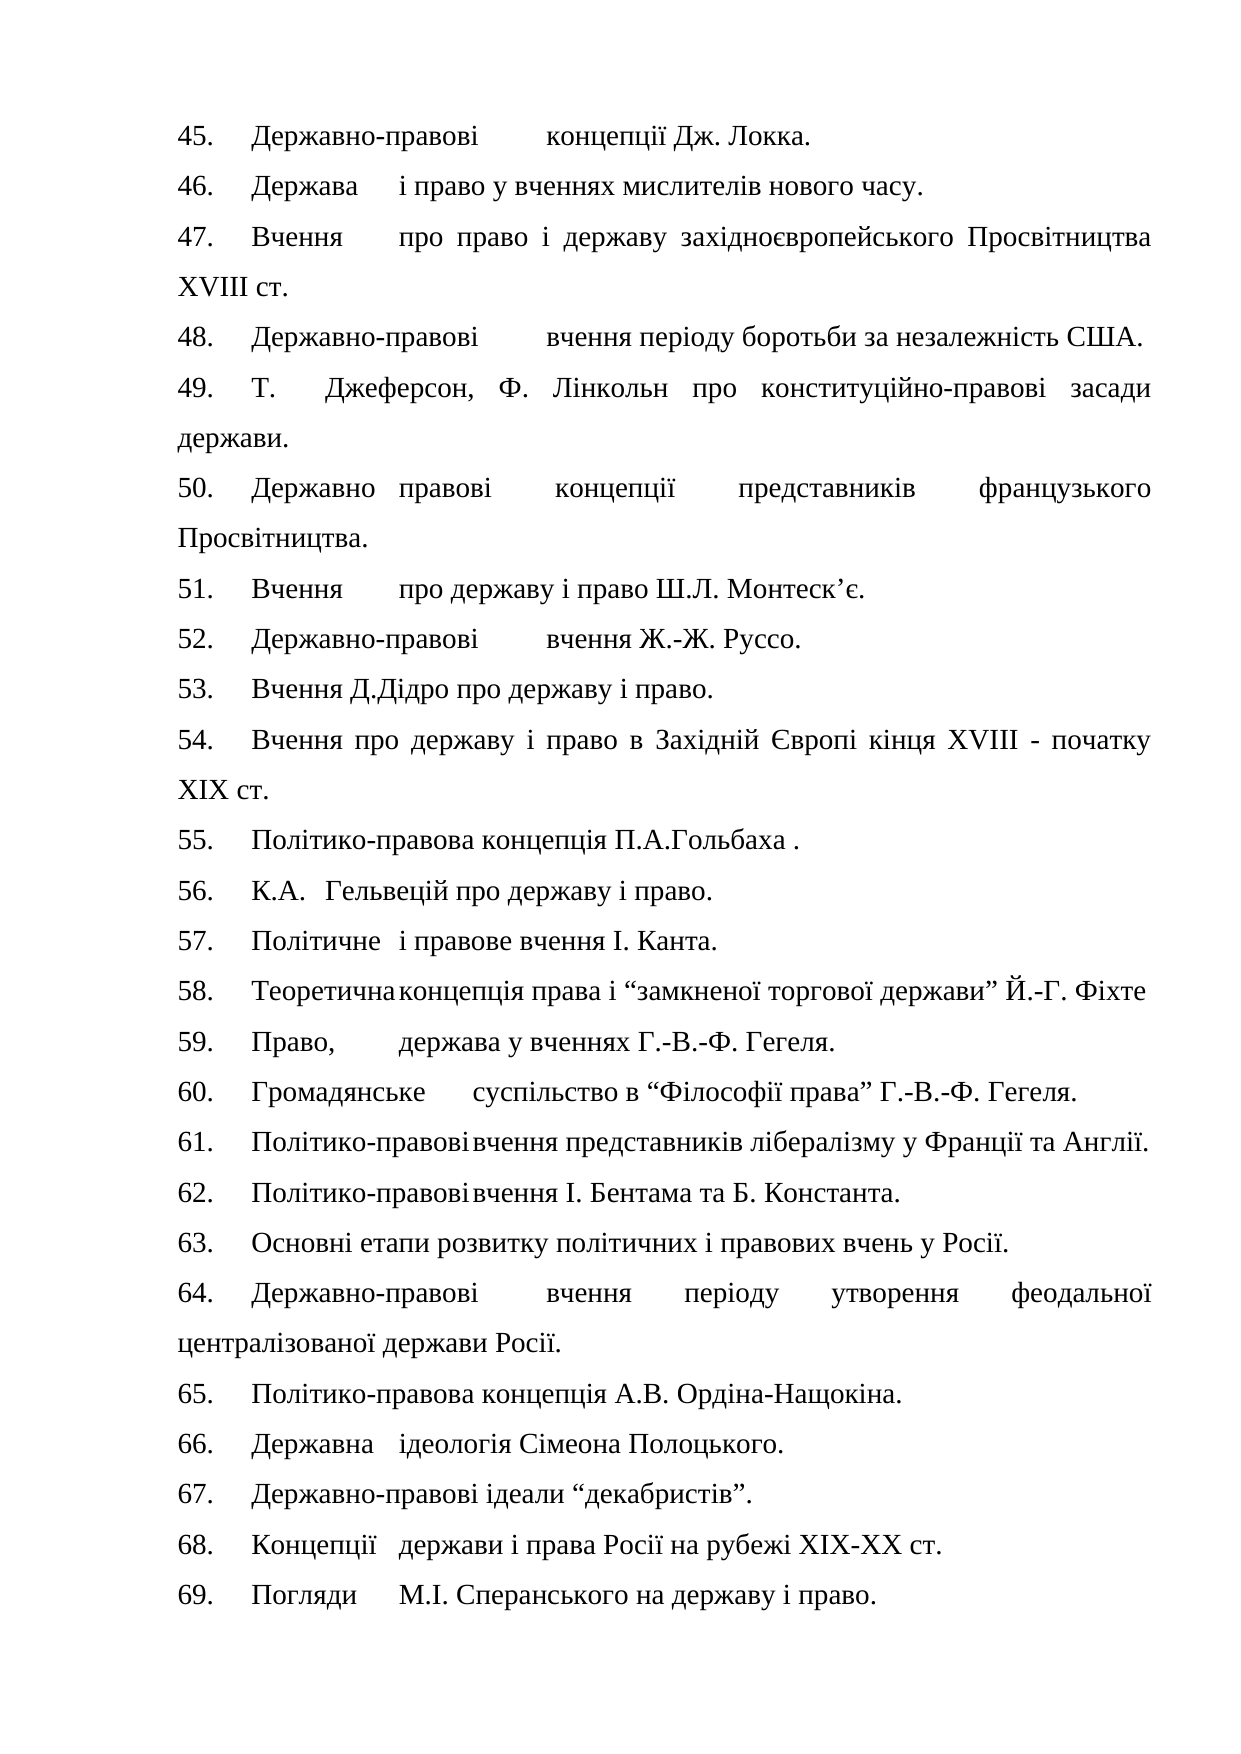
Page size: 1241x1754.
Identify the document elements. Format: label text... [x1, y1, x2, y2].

text 45. Державно-правові концепції Дж. Локка. [177, 118, 1152, 152]
text 56. К.А. Гельвецій про державу і право. [177, 873, 1152, 906]
text 47. Вчення про право і державу західноєвропейського Просвітництва XVIII ст. [177, 219, 1152, 303]
text 46. Держава і право у вченнях мислителів нового часу. [177, 168, 1152, 202]
text 61. Політико-правові вчення представників лібералізму у Франції та Англії. [177, 1124, 1152, 1158]
text 64. Державно-правові вчення періоду утворення феодальної централізованої держави Росії. [177, 1275, 1152, 1359]
text 67. Державно-правові ідеали “декабристів”. [177, 1477, 1152, 1510]
text 66. Державна ідеологія Сімеона Полоцького. [177, 1426, 1152, 1460]
text 53. Вчення Д.Дідро про державу і право. [177, 672, 1152, 705]
text 49. Т. Джеферсон, Ф. Лінкольн про конституційно-правові засади держави. [177, 370, 1152, 453]
text 48. Державно-правові вчення періоду боротьби за незалежність США. [177, 319, 1152, 353]
text 58. Теоретична концепція права і “замкненої торгової держави” Й.-Г. Фіхте [177, 973, 1152, 1007]
text 52. Державно-правові вчення Ж.-Ж. Руссо. [177, 621, 1152, 655]
text 57. Політичне і правове вчення І. Канта. [177, 923, 1152, 957]
text 60. Громадянське суспільство в “Філософії права” Г.-В.-Ф. Гегеля. [177, 1074, 1152, 1108]
text 68. Концепції держави і права Росії на рубежі XIX-XX ст. [177, 1527, 1152, 1560]
text 65. Політико-правова концепція А.В. Ордіна-Нащокіна. [177, 1376, 1152, 1409]
text 59. Право, держава у вченнях Г.-В.-Ф. Гегеля. [177, 1024, 1152, 1057]
text 63. Основні етапи розвитку політичних і правових вчень у Росії. [177, 1225, 1152, 1258]
text 51. Вчення про державу і право Ш.Л. Монтеск’є. [177, 571, 1152, 604]
text 55. Політико-правова концепція П.А.Гольбаха . [177, 822, 1152, 856]
text 62. Політико-правові вчення І. Бентама та Б. Константа. [177, 1175, 1152, 1208]
text 69. Погляди М.І. Сперанського на державу і право. [177, 1577, 1152, 1611]
text 50. Державно правові концепції представників французького Просвітництва. [177, 470, 1152, 554]
text 54. Вчення про державу і право в Західній Європі кінця XVIII - початку XIX ст. [177, 722, 1152, 806]
